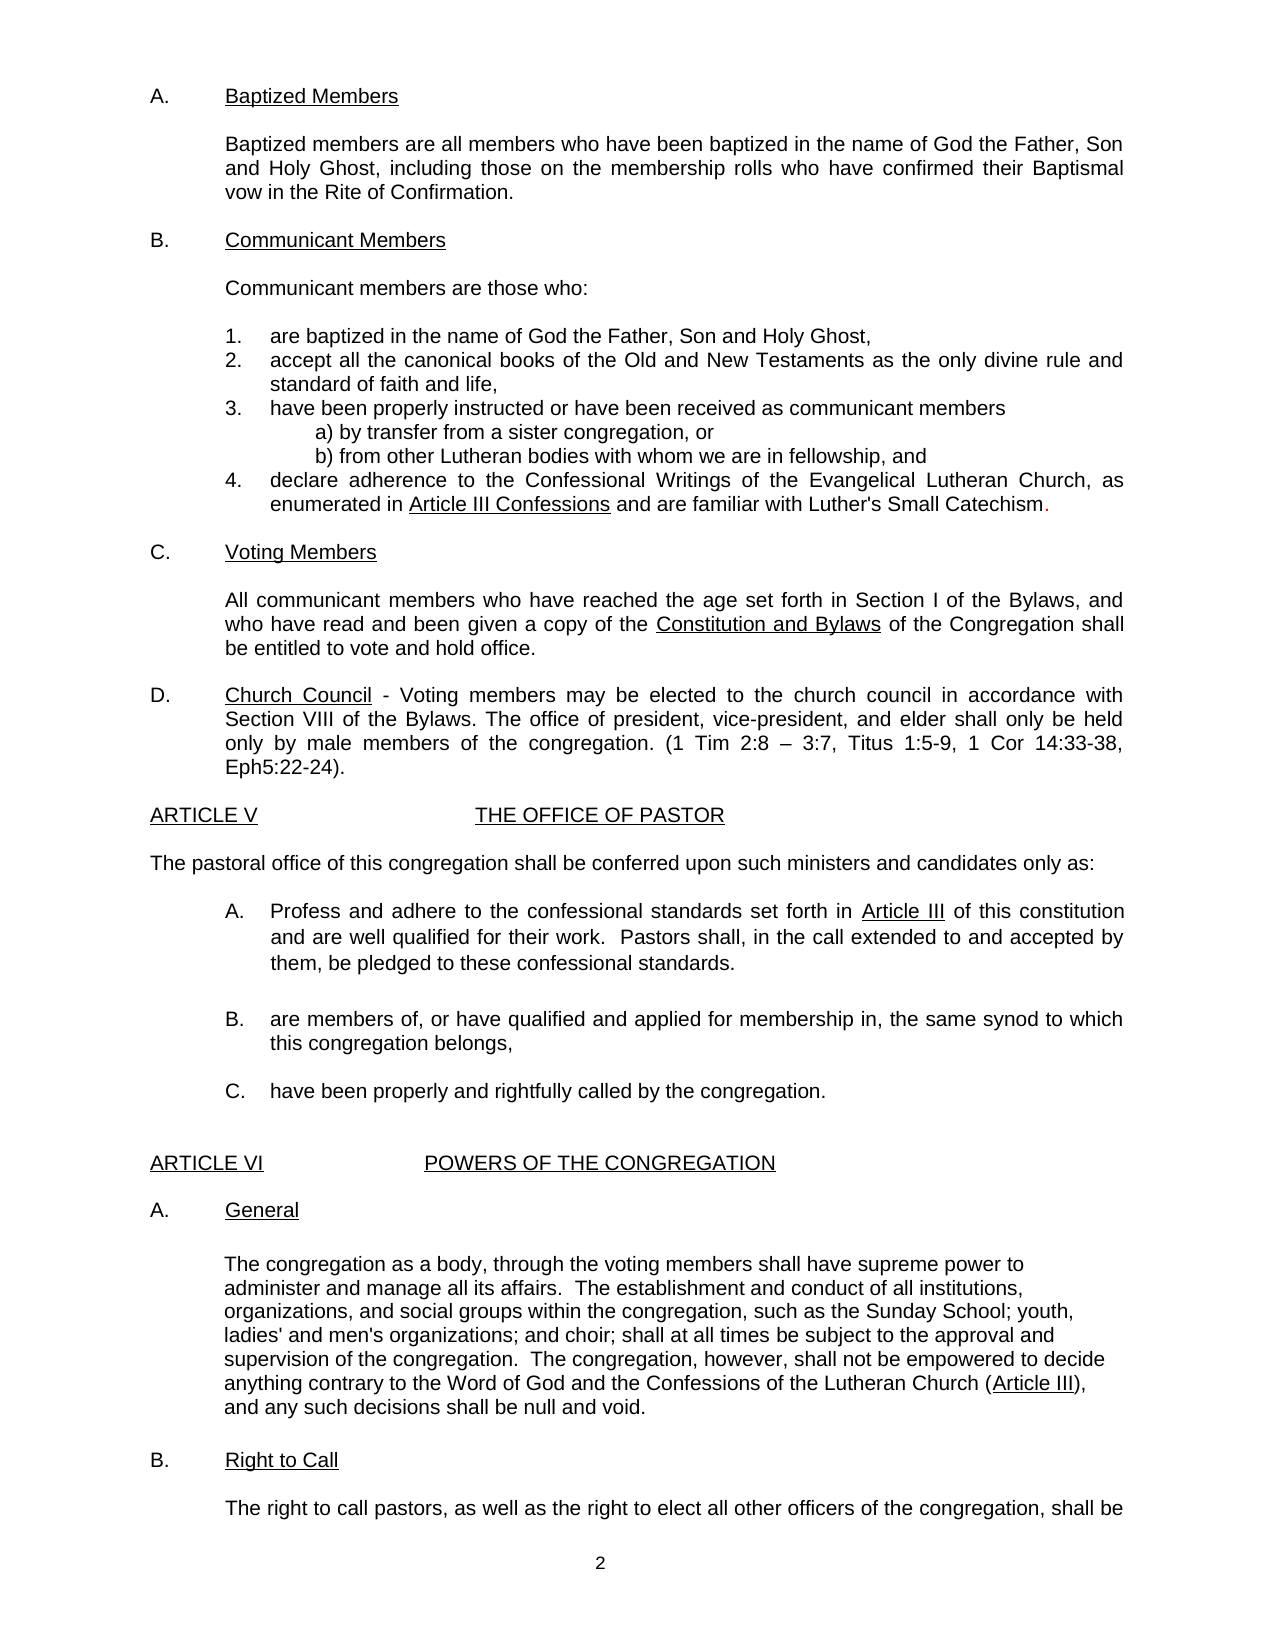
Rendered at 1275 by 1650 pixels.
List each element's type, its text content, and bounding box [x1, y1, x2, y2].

text ARTICLE VI POWERS OF THE CONGREGATION [150, 1150, 1125, 1174]
text All communicant members who have reached the age set forth in Section I of the Bylaws, and who have read and been given a copy of the Constitution and Bylaws of the Congregation shall be entitled to vote and hold office. [225, 587, 1125, 659]
text B. are members of, or have qualified and applied for membership in, the same synod to which this congregation belongs, [225, 1007, 1125, 1054]
text a) by transfer from a sister congregation, or [315, 420, 1125, 444]
text B. Communicant Members [150, 228, 1125, 252]
text C. Voting Members [150, 539, 1125, 563]
text A. Baptized Members [150, 84, 1125, 108]
text D. Church Council - Voting members may be elected to the church council in accordance with Section VIII of the Bylaws. The office of president, vice-president, and elder shall only be held only by male members of the congregation. (1 Tim 2:8 – 3:7, Titus 1:5-9, 1 Cor 14:33-38, Eph5:22-24). [150, 683, 1125, 779]
text The congregation as a body, through the voting members shall have supreme power to administer and manage all its affairs. The establishment and conduct of all institutions, organizations, and social groups within the congregation, such as the Sunday School; youth, ladies' and men's organizations; and choir; shall at all times be subject to the approval and supervision of the congregation. The congregation, however, shall not be empowered to decide anything contrary to the Word of God and the Confessions of the Lutheran Church (Article III), and any such decisions shall be null and void. [224, 1251, 1125, 1419]
text 4. declare adherence to the Confessional Writings of the Evangelical Lutheran Church, as enumerated in Article III Confessions and are familiar with Luther's Small Catechism. [225, 468, 1125, 516]
text 1. are baptized in the name of God the Father, Son and Holy Ghost, [225, 324, 1125, 348]
text C. have been properly and rightfully called by the congregation. [225, 1078, 1125, 1102]
text B. Right to Call [150, 1448, 1125, 1472]
text 3. have been properly instructed or have been received as communicant members [225, 396, 1125, 420]
text Baptized members are all members who have been baptized in the name of God the Father, Son and Holy Ghost, including those on the membership rolls who have confirmed their Baptismal vow in the Rite of Confirmation. [225, 132, 1125, 204]
text 2. accept all the canonical books of the Old and New Testaments as the only divine rule and standard of faith and life, [225, 348, 1125, 396]
text The pastoral office of this congregation shall be conferred upon such ministers and candidates only as: [150, 851, 1125, 875]
text ARTICLE V THE OFFICE OF PASTOR [150, 803, 1125, 827]
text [225, 1496, 1125, 1520]
text Communicant members are those who: [225, 276, 1125, 300]
list Profess and adhere to the confessional standards set forth in Article III of this constitution and are well qualified for their work. Pastors shall, in the call extended to and accepted by them, be pledged to these confessional standards. [225, 899, 1125, 974]
text A. General [150, 1198, 1125, 1222]
text b) from other Lutheran bodies with whom we are in fellowship, and [315, 444, 1125, 468]
